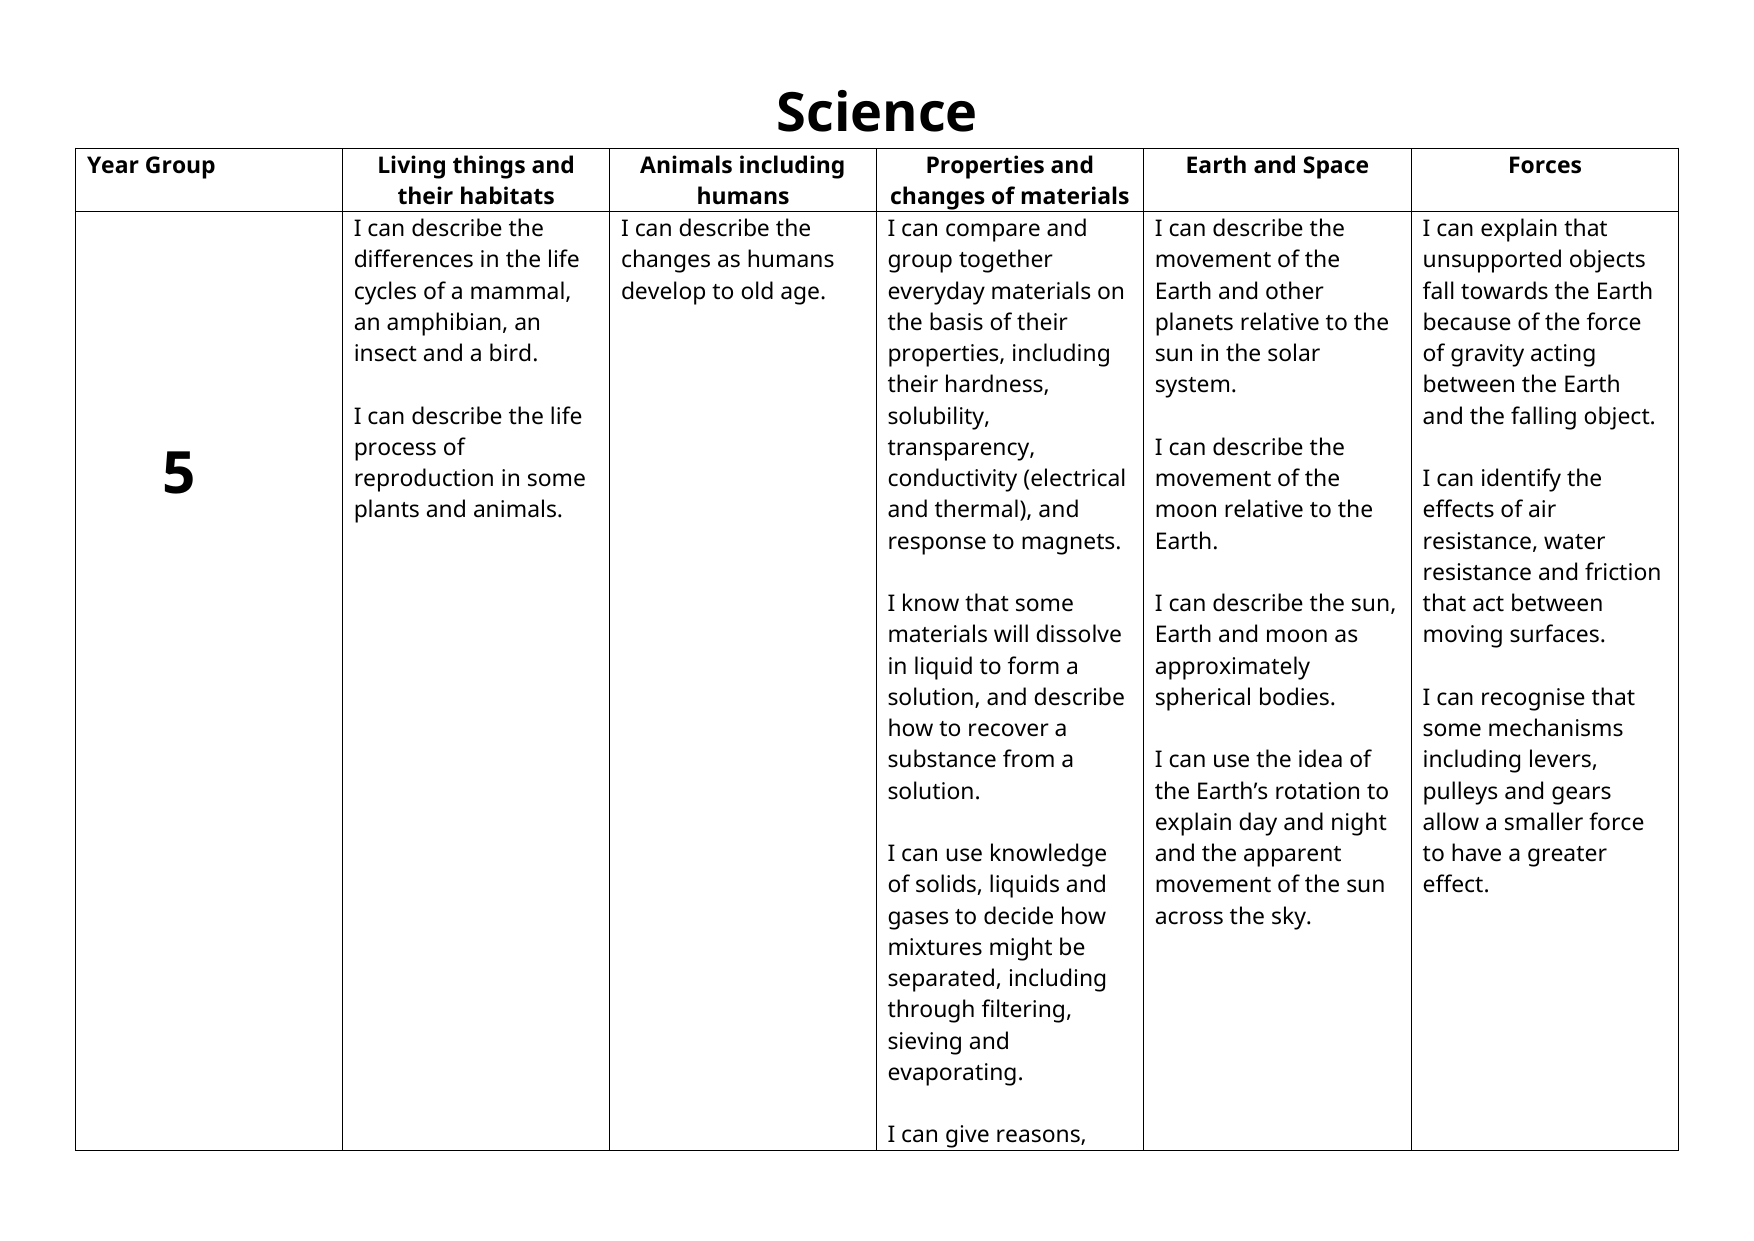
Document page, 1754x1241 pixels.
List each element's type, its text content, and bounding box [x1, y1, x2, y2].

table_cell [1412, 212, 1678, 1150]
table_cell 5 [76, 212, 342, 1150]
table_header Year Group [76, 149, 342, 211]
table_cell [610, 212, 876, 1150]
table_header Forces [1412, 149, 1678, 211]
table_header Properties and changes of materials [877, 149, 1143, 211]
table_header Animals including humans [610, 149, 876, 211]
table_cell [1144, 212, 1411, 1150]
table_header Living things and their habitats [343, 149, 609, 211]
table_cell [877, 212, 1143, 1150]
table_header Earth and Space [1144, 149, 1411, 211]
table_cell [343, 212, 609, 1150]
